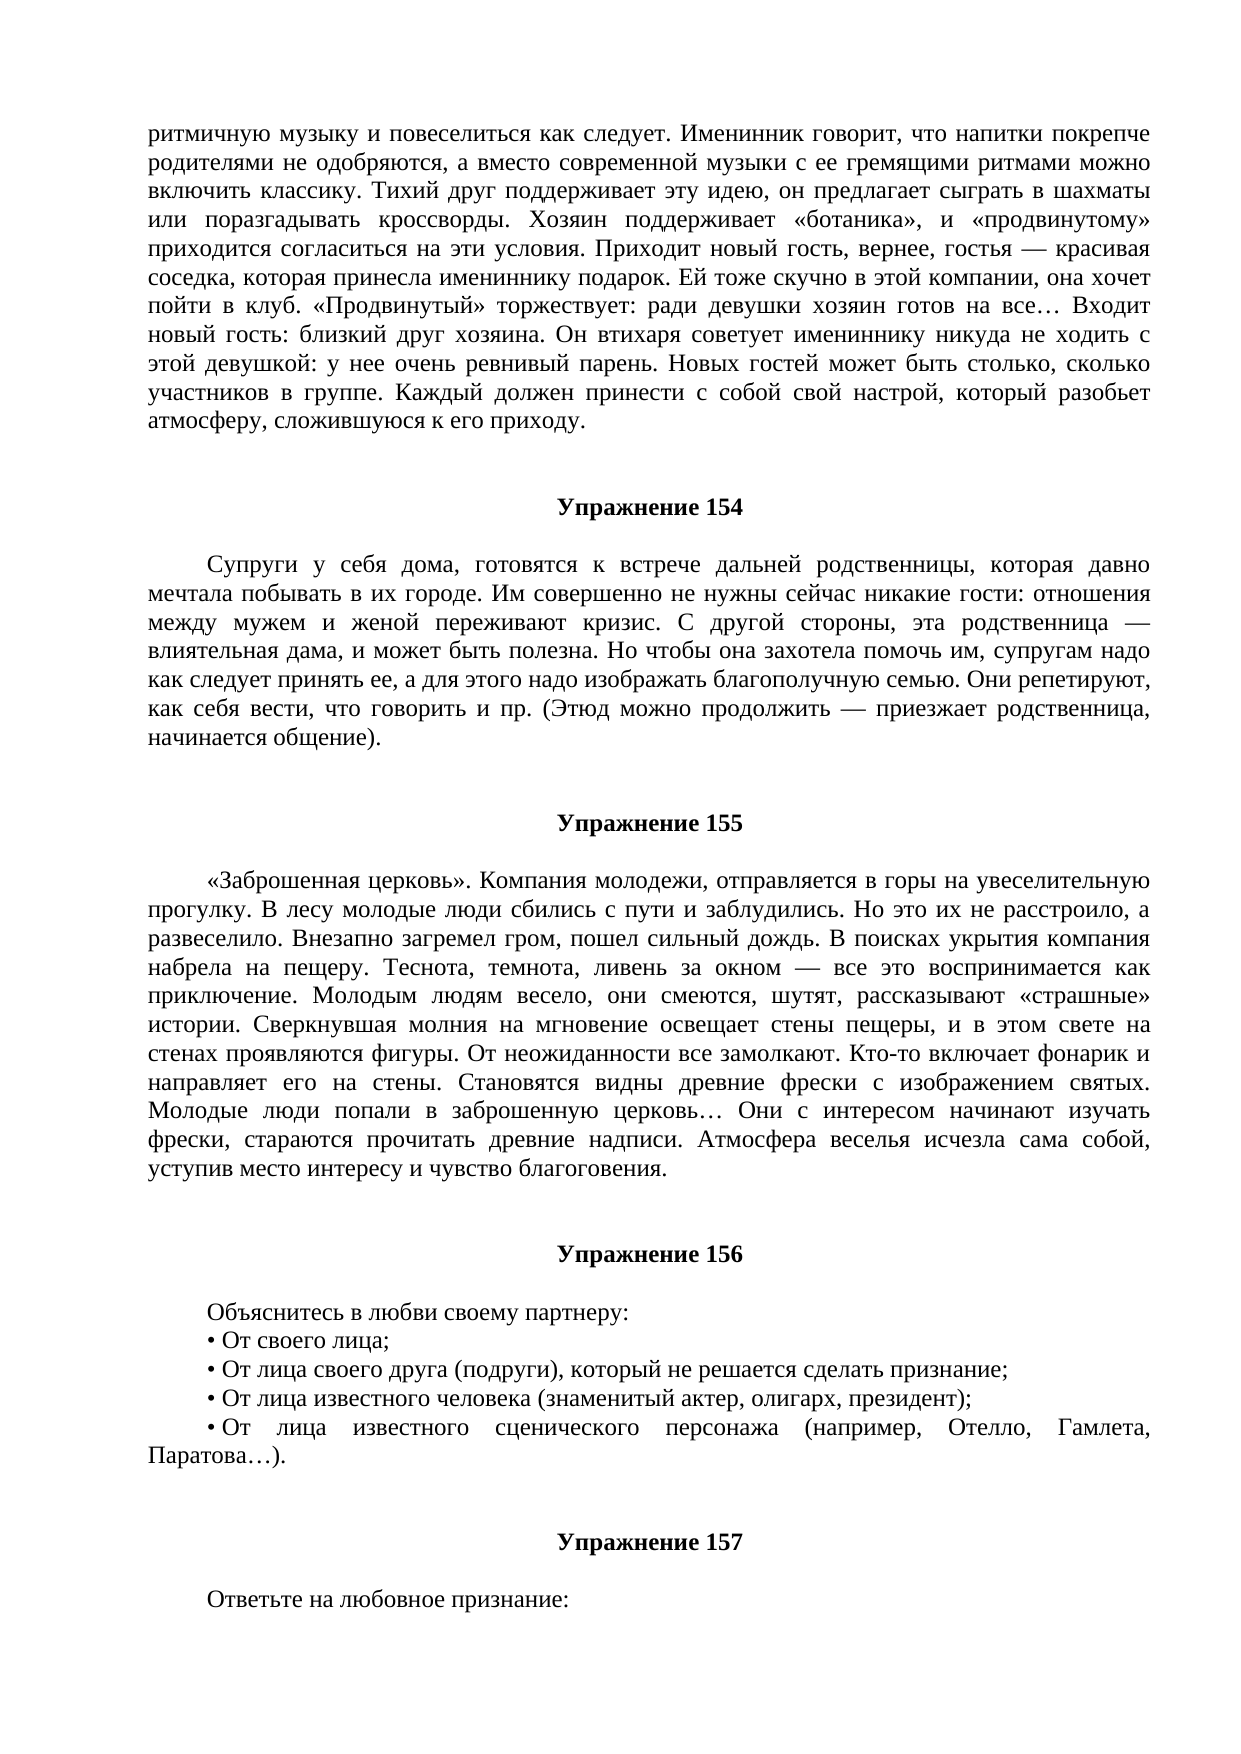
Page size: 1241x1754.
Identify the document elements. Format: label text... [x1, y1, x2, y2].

subtitle Упражнение 155 [148, 808, 1152, 837]
subtitle Упражнение 154 [148, 492, 1152, 521]
subtitle Упражнение 156 [148, 1239, 1152, 1268]
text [148, 118, 1152, 434]
text • От лица известного сценического персонажа (например, Отелло, Гамлета, Паратова…). [148, 1412, 1152, 1469]
text Ответьте на любовное признание: [148, 1584, 1152, 1613]
text «Заброшенная церковь». Компания молодежи, отправляется в горы на увеселительную прогулку. В лесу молодые люди сбились с пути и заблудились. Но это их не расстроило, а развеселило. Внезапно загремел гром, пошел сильный дождь. В поисках укрытия компания набрела на пещеру. Теснота, темнота, ливень за окном — все это воспринимается как приключение. Молодым людям весело, они смеются, шутят, рассказывают «страшные» истории. Сверкнувшая молния на мгновение освещает стены пещеры, и в этом свете на стенах проявляются фигуры. От неожиданности все замолкают. Кто-то включает фонарик и направляет его на стены. Становятся видны древние фрески с изображением святых. Молодые люди попали в заброшенную церковь… Они с интересом начинают изучать фрески, стараются прочитать древние надписи. Атмосфера веселья исчезла сама собой, уступив место интересу и чувство благоговения. [148, 866, 1152, 1182]
text • От лица известного человека (знаменитый актер, олигарх, президент); [148, 1383, 1152, 1412]
text Супруги у себя дома, готовятся к встрече дальней родственницы, которая давно мечтала побывать в их городе. Им совершенно не нужны сейчас никакие гости: отношения между мужем и женой переживают кризис. С другой стороны, эта родственница — влиятельная дама, и может быть полезна. Но чтобы она захотела помочь им, супругам надо как следует принять ее, а для этого надо изображать благополучную семью. Они репетируют, как себя вести, что говорить и пр. (Этюд можно продолжить — приезжает родственница, начинается общение). [148, 549, 1152, 751]
text Объяснитесь в любви своему партнеру: [148, 1297, 1152, 1326]
text • От лица своего друга (подруги), который не решается сделать признание; [148, 1354, 1152, 1383]
text • От своего лица; [148, 1326, 1152, 1354]
subtitle Упражнение 157 [148, 1527, 1152, 1556]
